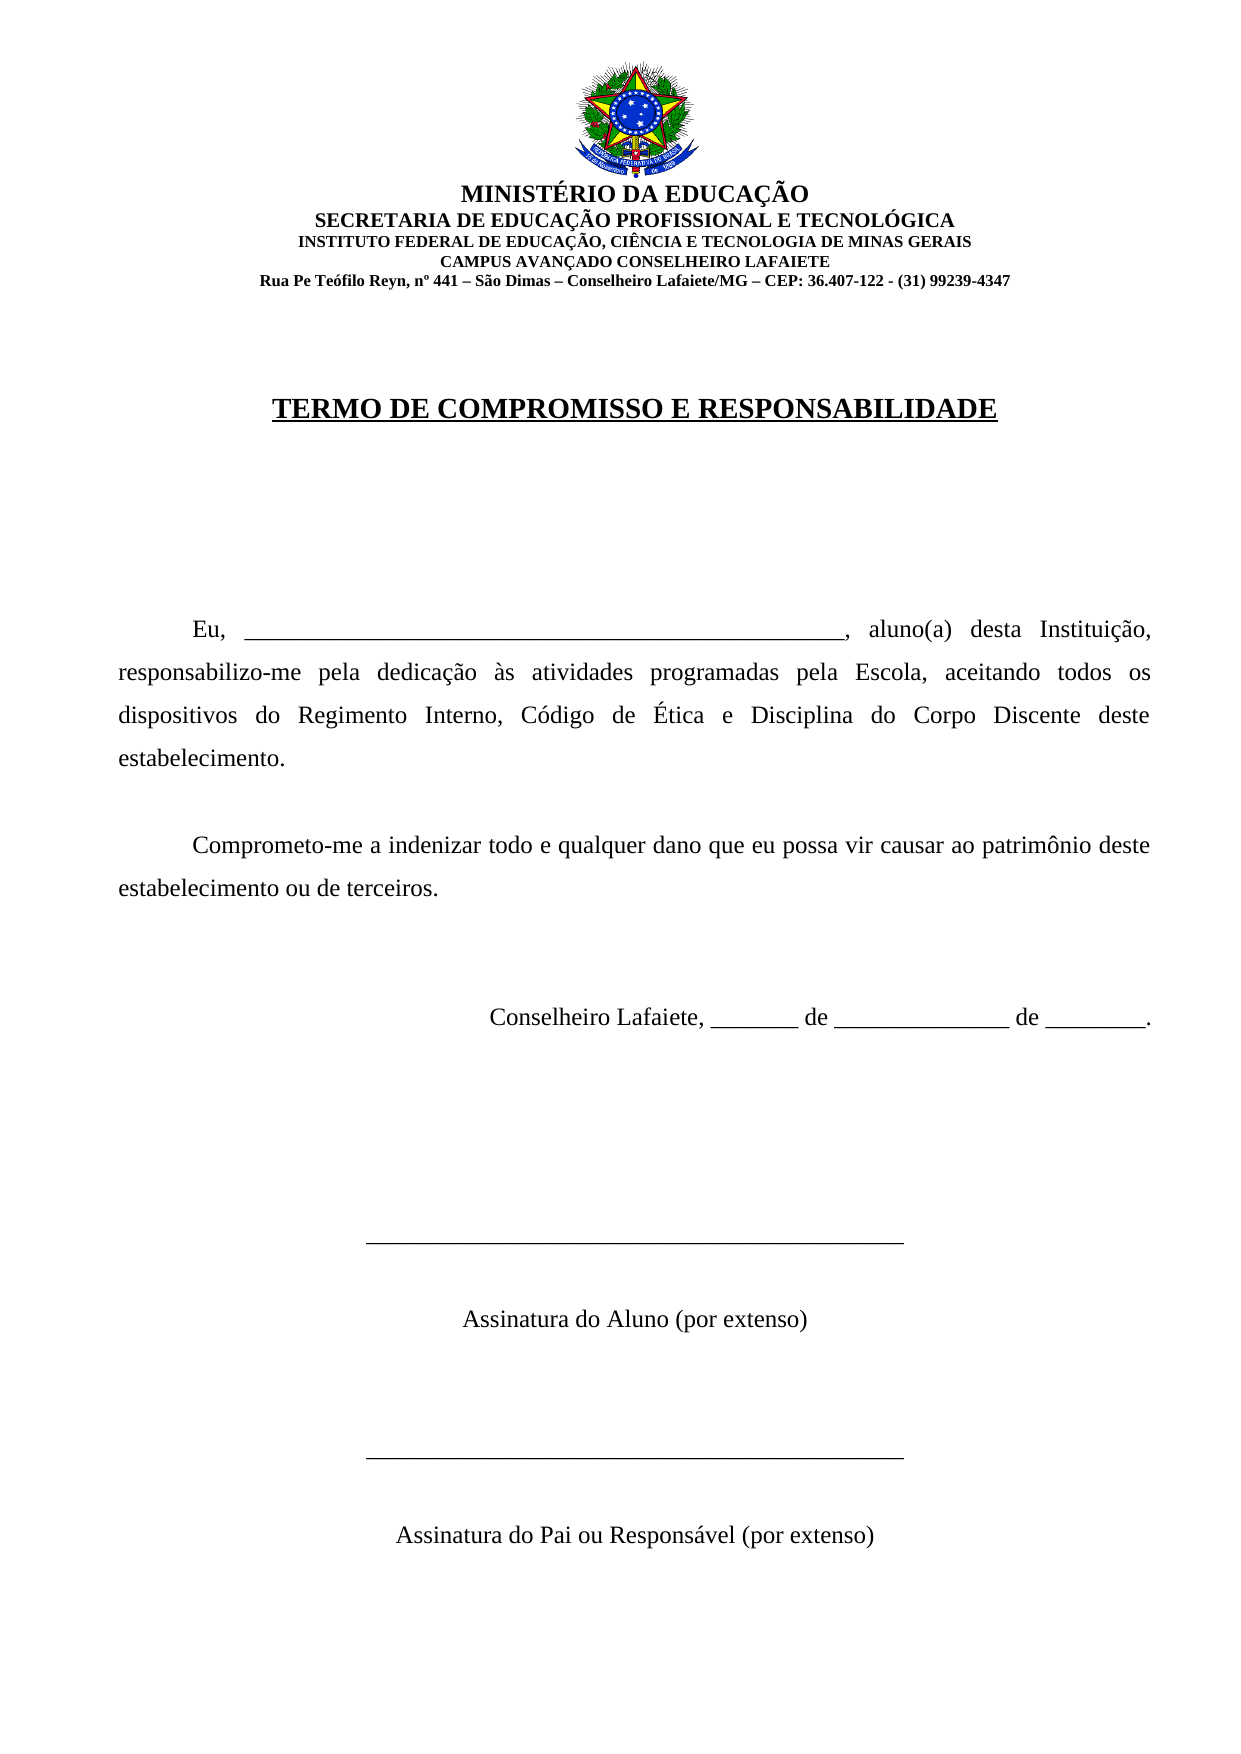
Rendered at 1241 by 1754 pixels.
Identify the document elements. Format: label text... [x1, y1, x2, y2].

text SECRETARIA DE EDUCAÇÃO PROFISSIONAL E TECNOLÓGICA [118, 208, 1152, 232]
text Comprometo-me a indenizar todo e qualquer dano que eu possa vir causar ao patrimônio deste estabelecimento ou de terceiros. [118, 830, 1152, 902]
text Conselheiro Lafaiete, _______ de ______________ de ________. [118, 1002, 1152, 1031]
text ___________________________________________ [118, 1433, 1152, 1462]
text Assinatura do Aluno (por extenso) [118, 1304, 1152, 1333]
text MINISTÉRIO DA EDUCAÇÃO [118, 179, 1152, 208]
text Rua Pe Teófilo Reyn, nº 441 – São Dimas – Conselheiro Lafaiete/MG – CEP: 36.407-122 - (31) 99239-4347 [118, 271, 1152, 290]
text ___________________________________________ [118, 1218, 1152, 1247]
text Assinatura do Pai ou Responsável (por extenso) [118, 1520, 1152, 1548]
text TERMO DE COMPROMISSO E RESPONSABILIDADE [118, 391, 1152, 425]
picture [568, 59, 702, 180]
text CAMPUS AVANÇADO CONSELHEIRO LAFAIETE [118, 251, 1152, 271]
text INSTITUTO FEDERAL DE EDUCAÇÃO, CIÊNCIA E TECNOLOGIA DE MINAS GERAIS [118, 232, 1152, 251]
text Eu, ________________________________________________, aluno(a) desta Instituição, responsabilizo-me pela dedicação às atividades programadas pela Escola, aceitando todos os dispositivos do Regimento Interno, Código de Ética e Disciplina do Corpo Discente deste estabelecimento. [118, 614, 1152, 772]
